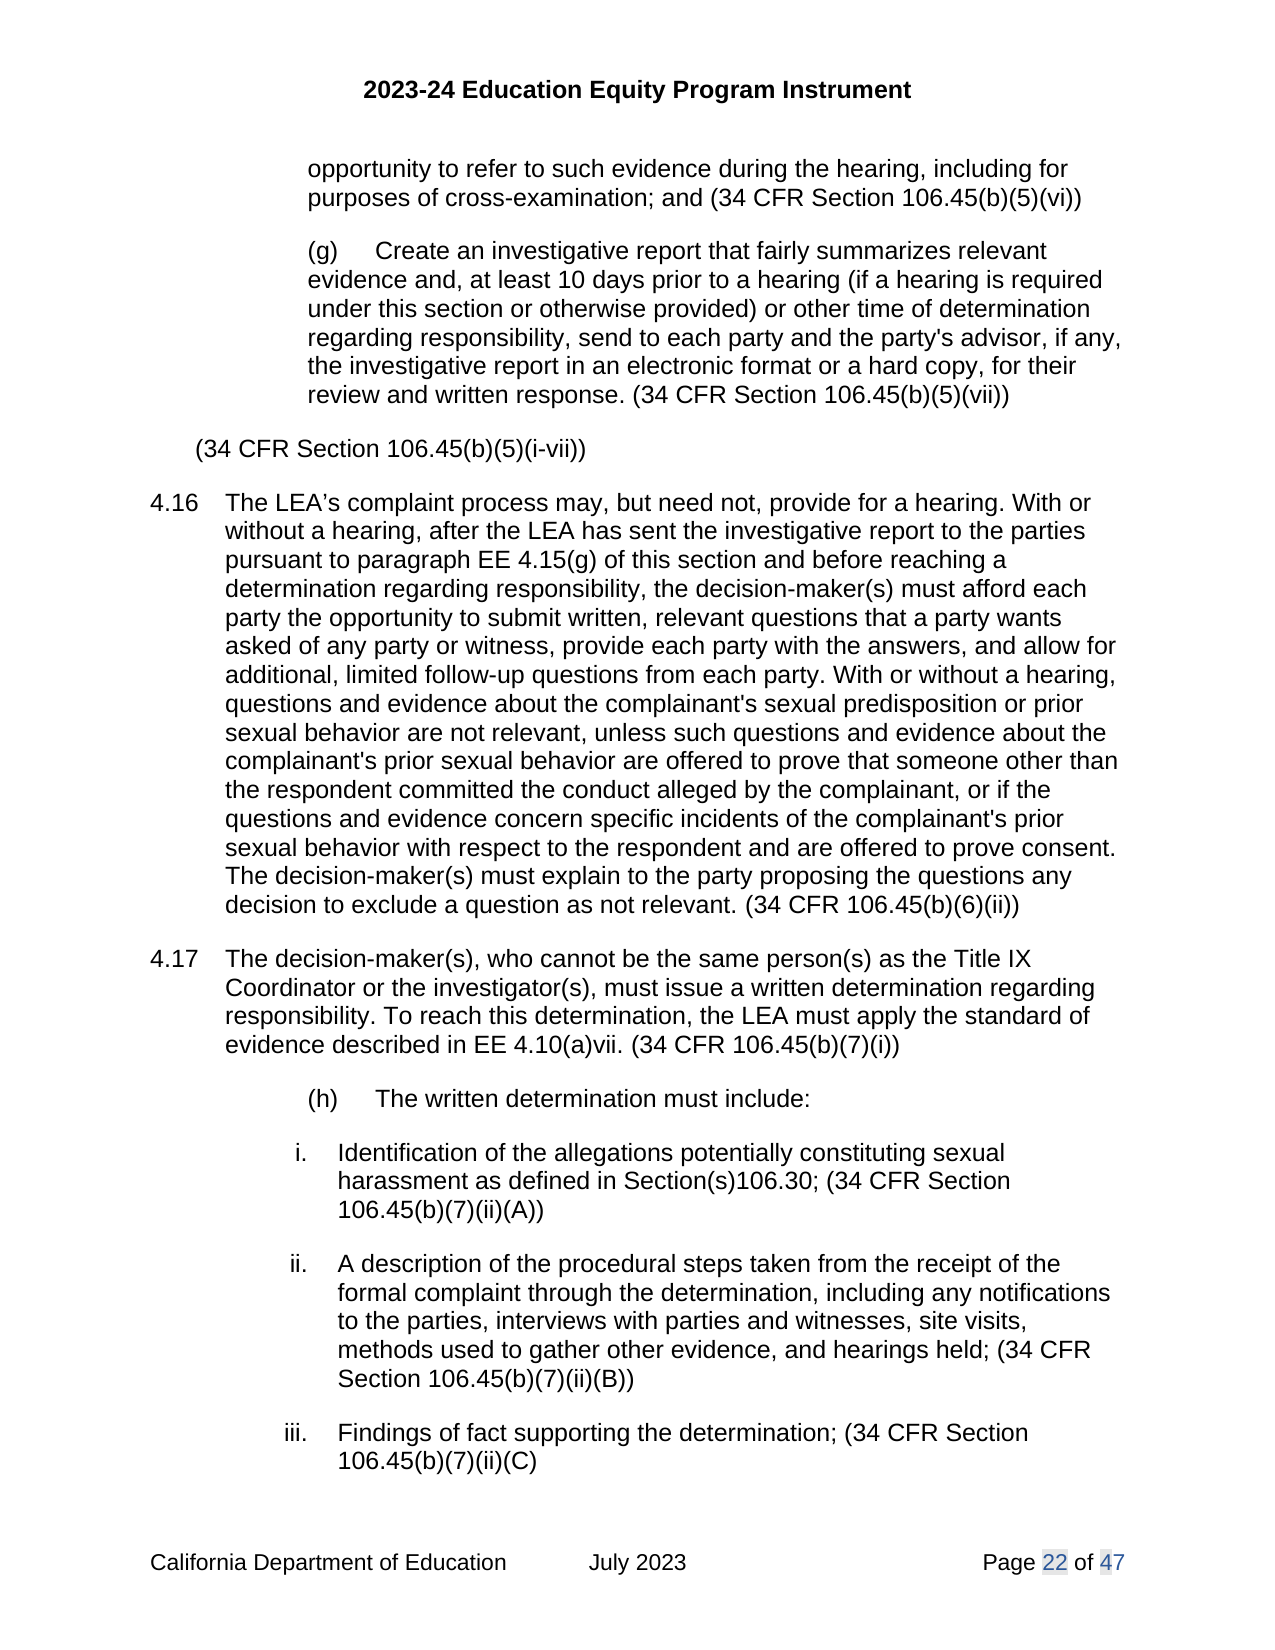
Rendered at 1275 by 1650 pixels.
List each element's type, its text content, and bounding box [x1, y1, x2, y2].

text Findings of fact supporting the determination; (34 CFR Section 106.45(b)(7)(ii)(C) [307, 1417, 1125, 1475]
text A description of the procedural steps taken from the receipt of the formal complaint through the determination, including any notifications to the parties, interviews with parties and witnesses, site visits, methods used to gather other evidence, and hearings held; (34 CFR Section 106.45(b)(7)(ii)(B)) [307, 1249, 1125, 1392]
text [307, 154, 1125, 211]
text Identification of the allegations potentially constituting sexual harassment as defined in Section(s)106.30; (34 CFR Section 106.45(b)(7)(ii)(A)) [307, 1137, 1125, 1224]
list 4.16 The LEA’s complaint process may, but need not, provide for a hearing. With or without a hearing, after the LEA has sent the investigative report to the parties pursuant to paragraph EE 4.15(g) of this section and before reaching a determination regarding responsibility, the decision-maker(s) must afford each party the opportunity to submit written, relevant questions that a party wants asked of any party or witness, provide each party with the answers, and allow for additional, limited follow-up questions from each party. With or without a hearing, questions and evidence about the complainant's sexual predisposition or prior sexual behavior are not relevant, unless such questions and evidence about the complainant's prior sexual behavior are offered to prove that someone other than the respondent committed the conduct alleged by the complainant, or if the questions and evidence concern specific incidents of the complainant's prior sexual behavior with respect to the respondent and are offered to prove consent. The decision-maker(s) must explain to the party proposing the questions any decision to exclude a question as not relevant. (34 CFR 106.45(b)(6)(ii)) [150, 487, 1125, 919]
text (34 CFR Section 106.45(b)(5)(i-vii)) [195, 434, 1125, 462]
list 4.17 The decision-maker(s), who cannot be the same person(s) as the Title IX Coordinator or the investigator(s), must issue a written determination regarding responsibility. To reach this determination, the LEA must apply the standard of evidence described in EE 4.10(a)vii. (34 CFR 106.45(b)(7)(i)) [150, 944, 1125, 1059]
text The written determination must include: [307, 1084, 1125, 1112]
text Create an investigative report that fairly summarizes relevant evidence and, at least 10 days prior to a hearing (if a hearing is required under this section or otherwise provided) or other time of determination regarding responsibility, send to each party and the party's advisor, if any, the investigative report in an electronic format or a hard copy, for their review and written response. (34 CFR Section 106.45(b)(5)(vii)) [307, 236, 1125, 409]
